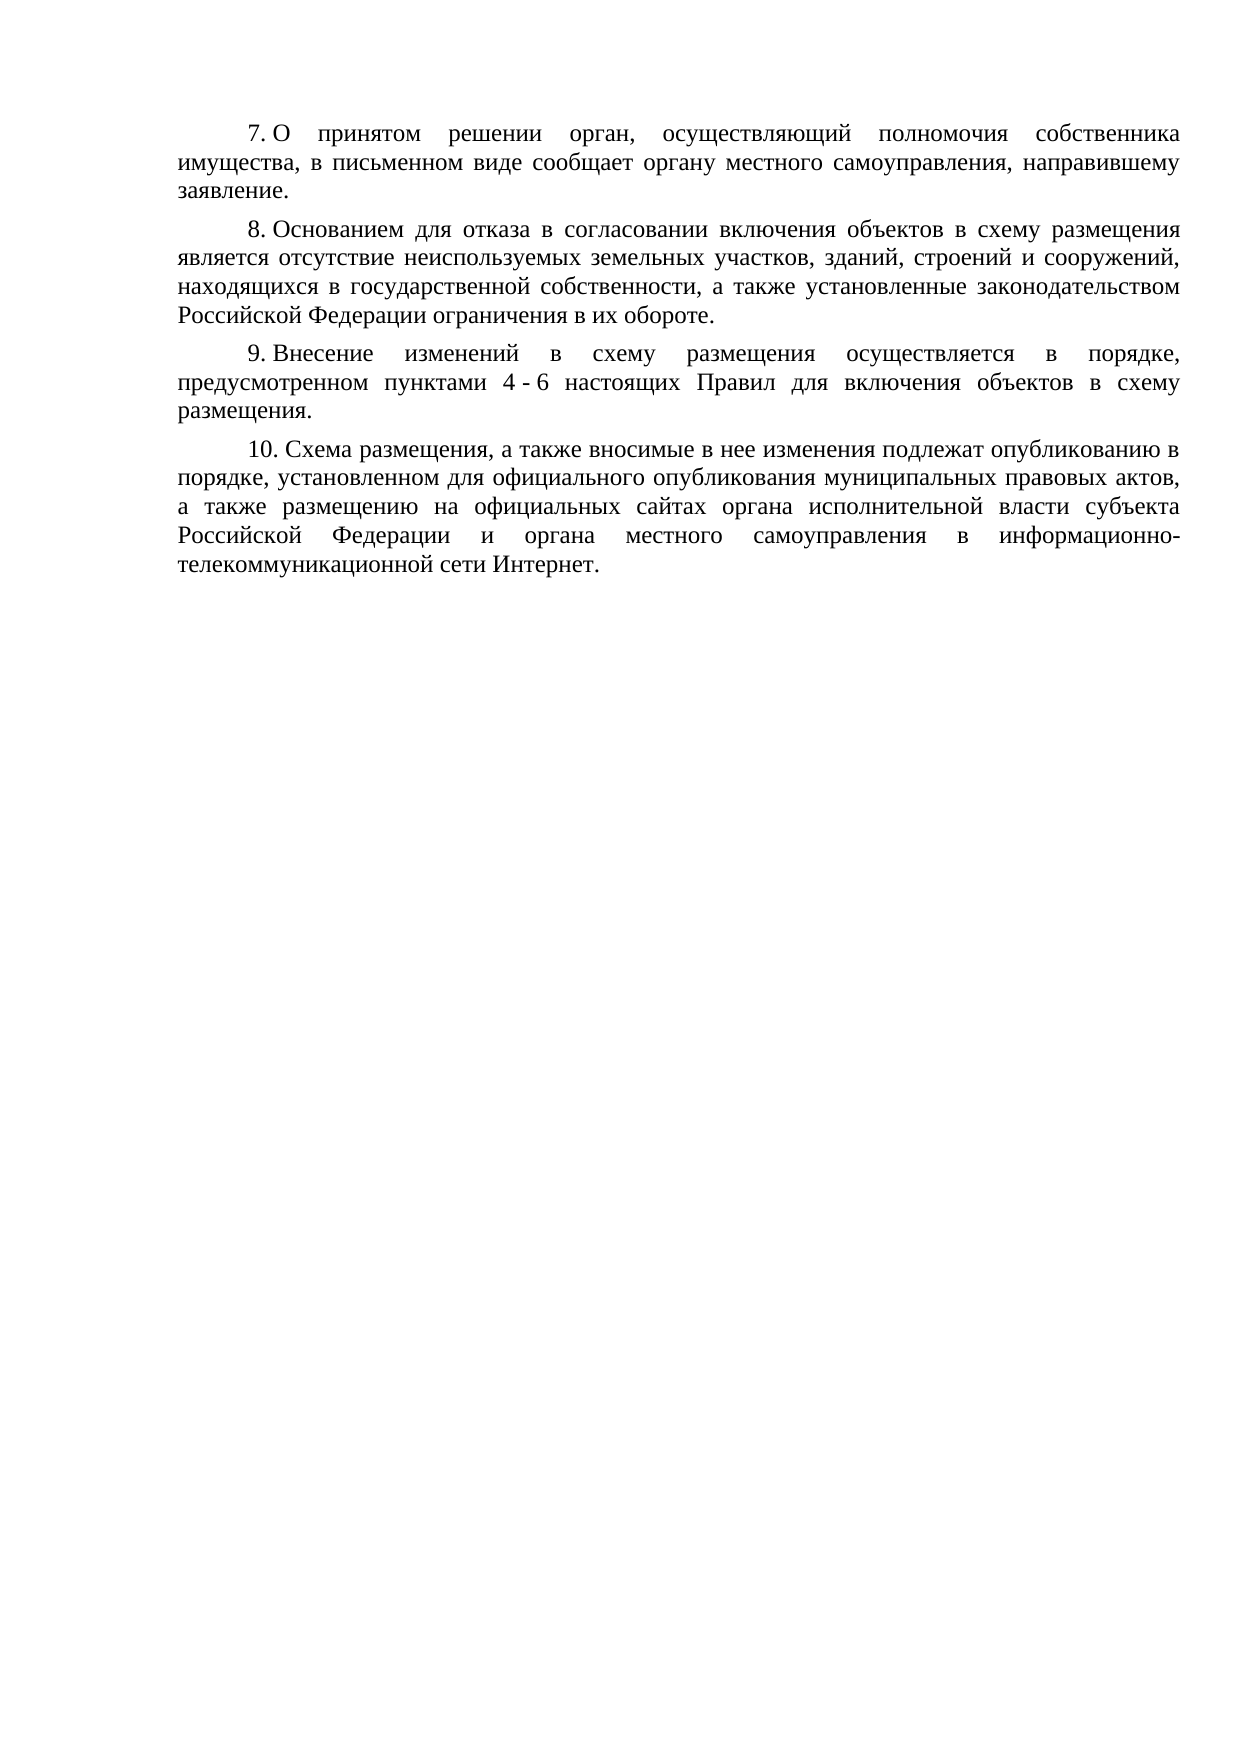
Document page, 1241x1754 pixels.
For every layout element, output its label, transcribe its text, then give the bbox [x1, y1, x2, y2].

text 8. Основанием для отказа в согласовании включения объектов в схему размещения является отсутствие неиспользуемых земельных участков, зданий, строений и сооружений, находящихся в государственной собственности, а также установленные законодательством Российской Федерации ограничения в их обороте. [177, 214, 1181, 329]
text 10. Схема размещения, а также вносимые в нее изменения подлежат опубликованию в порядке, установленном для официального опубликования муниципальных правовых актов, а также размещению на официальных сайтах органа исполнительной власти субъекта Российской Федерации и органа местного самоуправления в информационно-телекоммуникационной сети Интернет. [177, 434, 1181, 577]
text 9. Внесение изменений в схему размещения осуществляется в порядке, предусмотренном пунктами 4 - 6 настоящих Правил для включения объектов в схему размещения. [177, 338, 1181, 424]
text 7. О принятом решении орган, осуществляющий полномочия собственника имущества, в письменном виде сообщает органу местного самоуправления, направившему заявление. [177, 118, 1181, 204]
